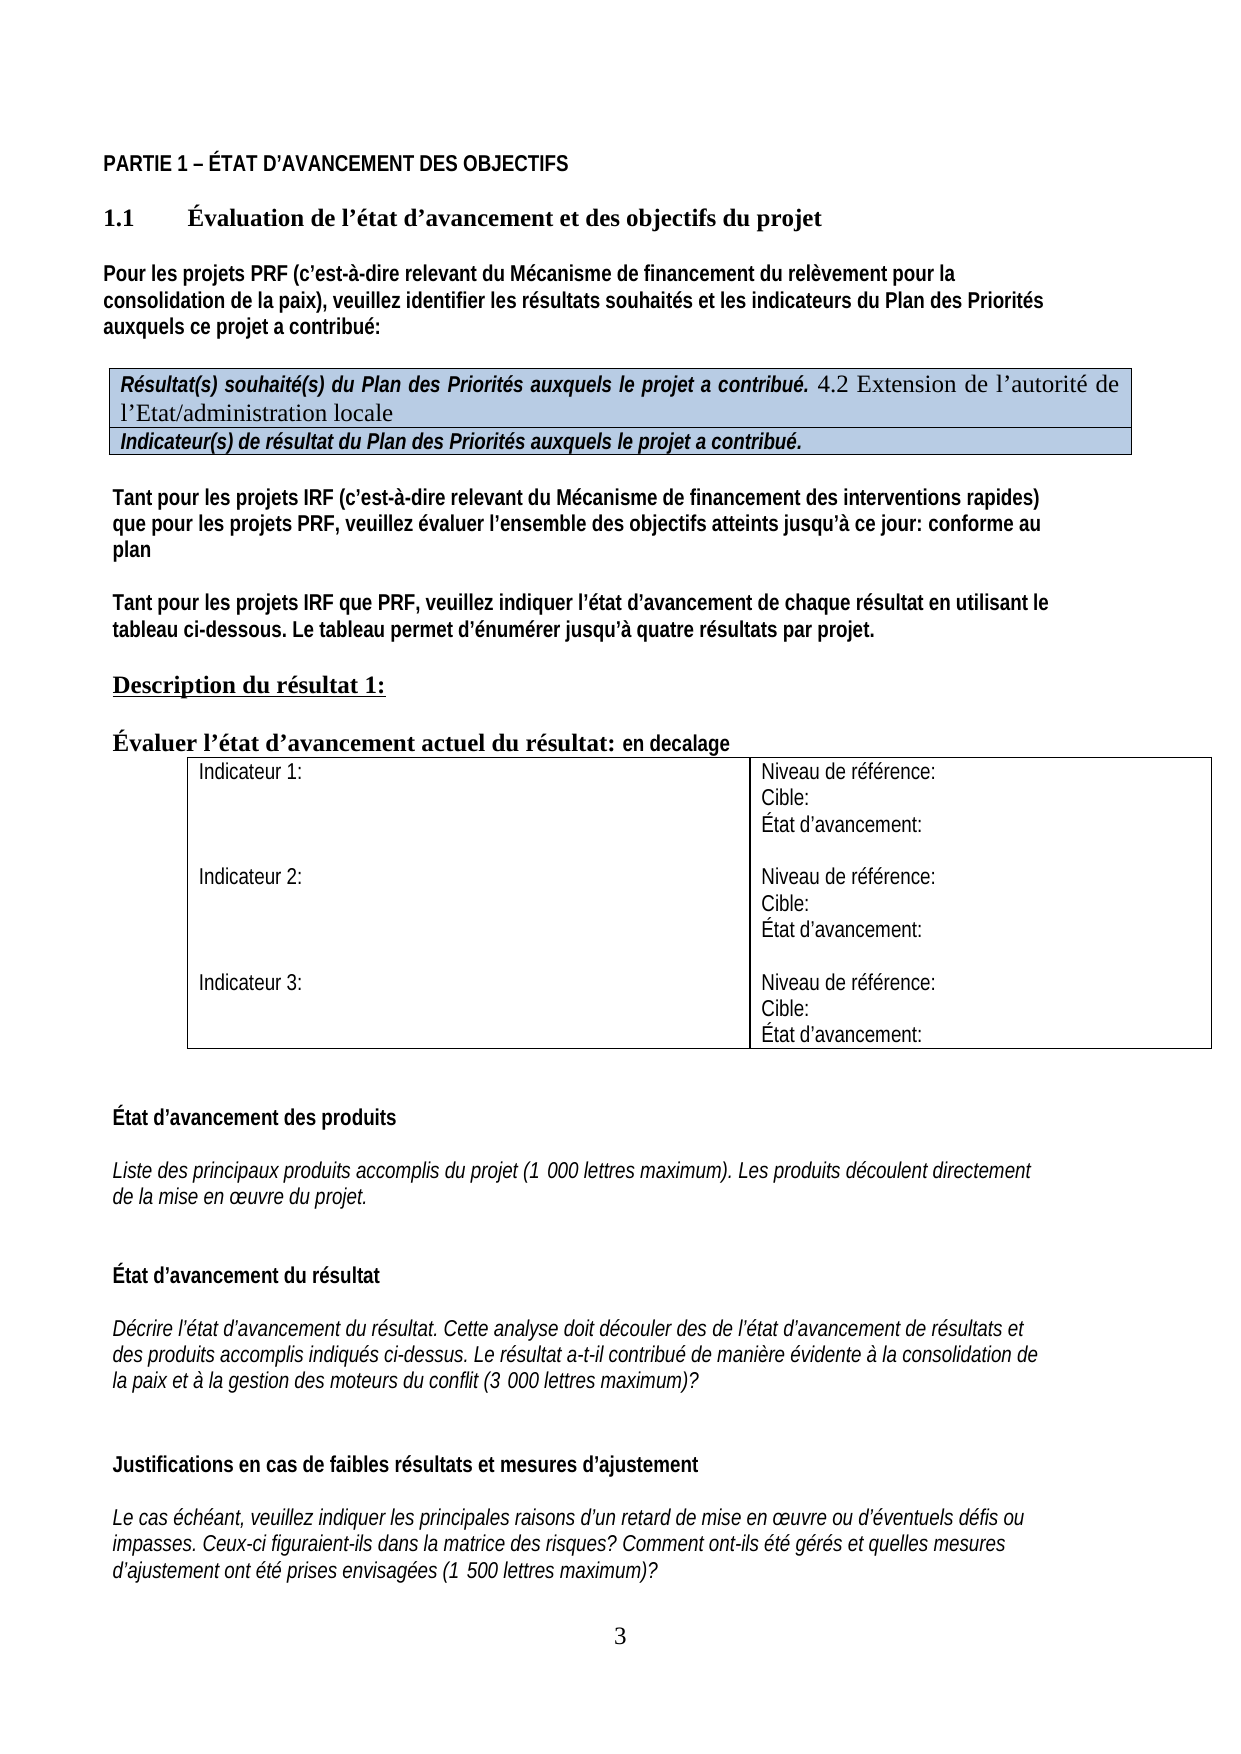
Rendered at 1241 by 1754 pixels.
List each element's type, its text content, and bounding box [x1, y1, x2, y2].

list Évaluation de l’état d’avancement et des objectifs du projet [103, 203, 1053, 231]
text Décrire l’état d’avancement du résultat. Cette analyse doit découler des de l’état d’avancement de résultats et des produits accomplis indiqués ci-dessus. Le résultat a-t-il contribué de manière évidente à la consolidation de la paix et à la gestion des moteurs du conflit (3 000 lettres maximum)? [112, 1315, 1053, 1394]
text Évaluer l’état d’avancement actuel du résultat: [112, 728, 1053, 757]
text Le cas échéant, veuillez indiquer les principales raisons d’un retard de mise en œuvre ou d’éventuels défis ou impasses. Ceux-ci figuraient-ils dans la matrice des risques? Comment ont-ils été gérés et quelles mesures d’ajustement ont été prises envisagées (1 500 lettres maximum)? [112, 1504, 1053, 1583]
text Tant pour les projets IRF (c’est-à-dire relevant du Mécanisme de financement des interventions rapides) que pour les projets PRF, veuillez évaluer l’ensemble des objectifs atteints jusqu’à ce jour: [112, 484, 1053, 563]
text État d’avancement du résultat [112, 1262, 1053, 1288]
text Description du résultat 1: [112, 671, 1053, 699]
text Liste des principaux produits accomplis du projet (1 000 lettres maximum). Les produits découlent directement de la mise en œuvre du projet. [112, 1157, 1053, 1209]
text Tant pour les projets IRF que PRF, veuillez indiquer l’état d’avancement de chaque résultat en utilisant le tableau ci-dessous. Le tableau permet d’énumérer jusqu’à quatre résultats par projet. [112, 589, 1053, 642]
text PARTIE 1 – ÉTAT D’AVANCEMENT DES OBJECTIFS [103, 150, 1053, 176]
text Pour les projets PRF (c’est-à-dire relevant du Mécanisme de financement du relèvement pour la consolidation de la paix), veuillez identifier les résultats souhaités et les indicateurs du Plan des Priorités auxquels ce projet a contribué: [103, 260, 1053, 339]
text Justifications en cas de faibles résultats et mesures d’ajustement [112, 1451, 1053, 1478]
table_header Niveau de référence: Cible: État d’avancement: Niveau de référence: Cible: État d’avancement: Niveau de référence: Cible: État d’avancement: [751, 758, 1211, 1048]
table_header Indicateur 1: Indicateur 2: Indicateur 3: [188, 758, 749, 1048]
table_header Résultat(s) souhaité(s) du Plan des Priorités auxquels le projet a contribué. 4.2 Extension de l’autorité de l’Etat/administration locale [110, 369, 1131, 427]
table_cell Indicateur(s) de résultat du Plan des Priorités auxquels le projet a contribué. [110, 428, 1131, 454]
text État d’avancement des produits [112, 1104, 1053, 1130]
